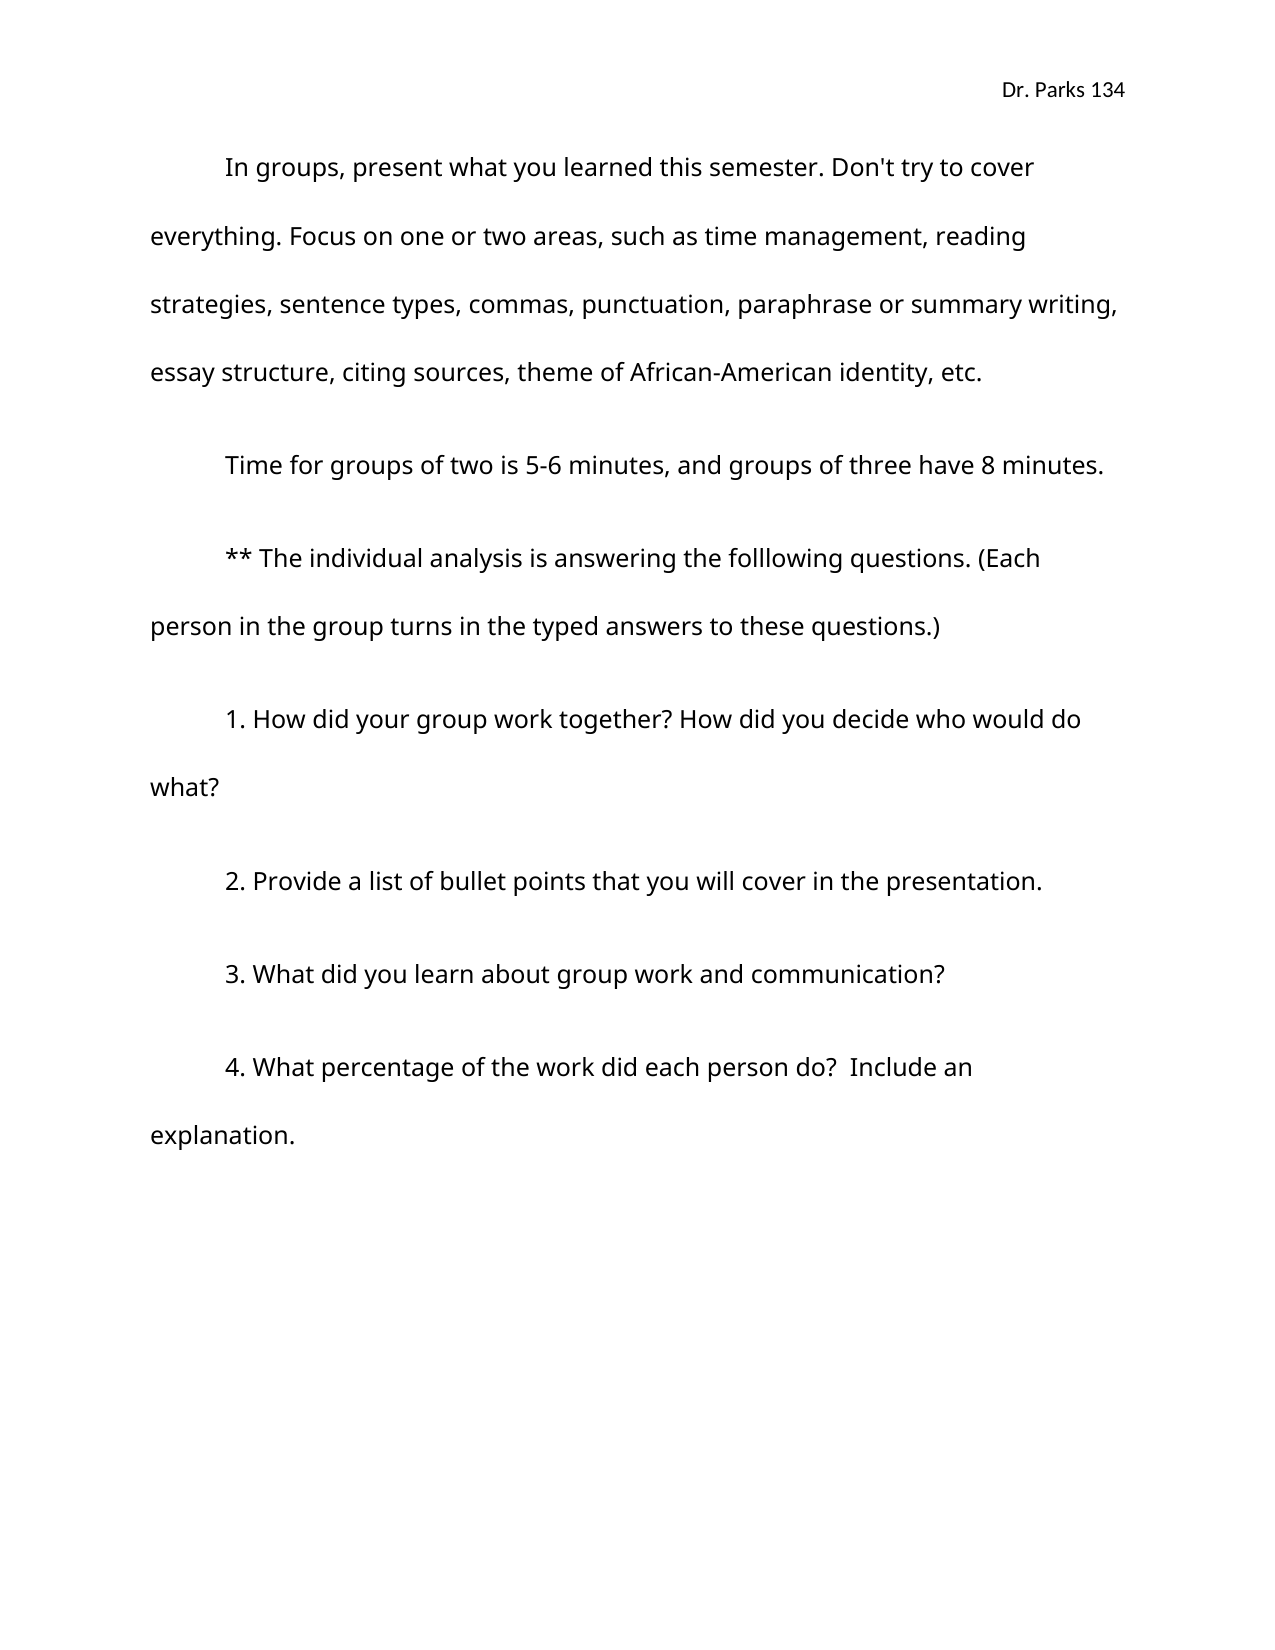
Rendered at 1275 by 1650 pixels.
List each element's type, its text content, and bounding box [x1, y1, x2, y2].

text 4. What percentage of the work did each person do? Include an explanation. [150, 1049, 1125, 1152]
text Time for groups of two is 5-6 minutes, and groups of three have 8 minutes. [150, 447, 1125, 482]
text ** The individual analysis is answering the folllowing questions. (Each person in the group turns in the typed answers to these questions.) [150, 541, 1125, 643]
text 2. Provide a list of bullet points that you will cover in the presentation. [150, 863, 1125, 897]
text 3. What did you learn about group work and communication? [150, 956, 1125, 990]
text In groups, present what you learned this semester. Don't try to cover everything. Focus on one or two areas, such as time management, reading strategies, sentence types, commas, punctuation, paraphrase or summary writing, essay structure, citing sources, theme of African-American identity, etc. [150, 150, 1125, 388]
text 1. How did your group work together? How did you decide who would do what? [150, 702, 1125, 804]
